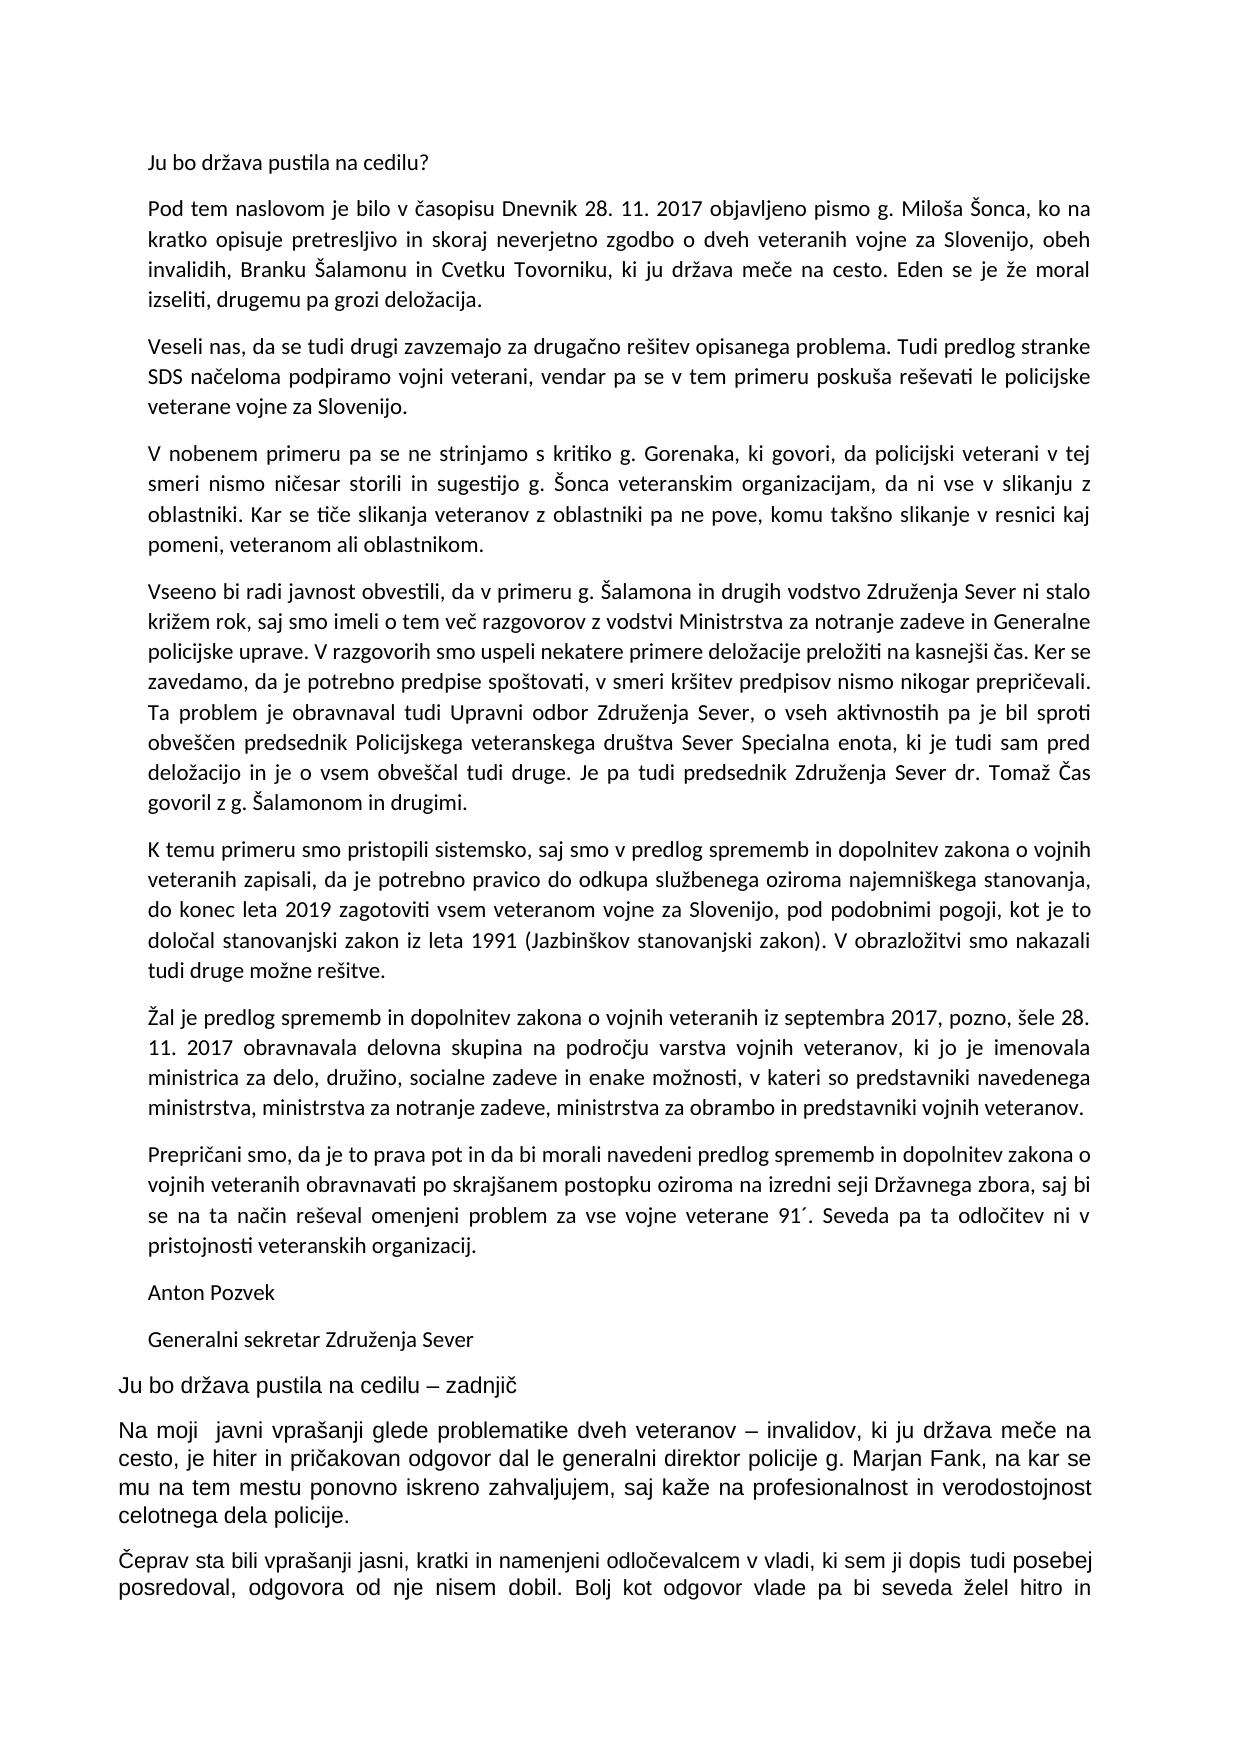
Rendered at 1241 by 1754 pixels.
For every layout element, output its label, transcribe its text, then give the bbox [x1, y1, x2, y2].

text Veseli nas, da se tudi drugi zavzemajo za drugačno rešitev opisanega problema. Tudi predlog stranke SDS načeloma podpiramo vojni veterani, vendar pa se v tem primeru poskuša reševati le policijske veterane vojne za Slovenijo. [148, 332, 1093, 420]
text Pod tem naslovom je bilo v časopisu Dnevnik 28. 11. 2017 objavljeno pismo g. Miloša Šonca, ko na kratko opisuje pretresljivo in skoraj neverjetno zgodbo o dveh veteranih vojne za Slovenijo, obeh invalidih, Branku Šalamonu in Cvetku Tovorniku, ki ju država meče na cesto. Eden se je že moral izseliti, drugemu pa grozi deložacija. [148, 194, 1093, 313]
text Generalni sekretar Združenja Sever [148, 1325, 1093, 1353]
text Ju bo država pustila na cedilu – zadnjič [118, 1372, 1093, 1398]
text Anton Pozvek [148, 1278, 1093, 1306]
text Žal je predlog sprememb in dopolnitev zakona o vojnih veteranih iz septembra 2017, pozno, šele 28. 11. 2017 obravnavala delovna skupina na področju varstva vojnih veteranov, ki jo je imenovala ministrica za delo, družino, socialne zadeve in enake možnosti, v kateri so predstavniki navedenega ministrstva, ministrstva za notranje zadeve, ministrstva za obrambo in predstavniki vojnih veteranov. [148, 1003, 1093, 1121]
text Ju bo država pustila na cedilu? [148, 148, 1093, 176]
text Prepričani smo, da je to prava pot in da bi morali navedeni predlog sprememb in dopolnitev zakona o vojnih veteranih obravnavati po skrajšanem postopku oziroma na izredni seji Državnega zbora, saj bi se na ta način reševal omenjeni problem za vse vojne veterane 91´. Seveda pa ta odločitev ni v pristojnosti veteranskih organizacij. [148, 1140, 1093, 1259]
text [118, 1547, 1093, 1600]
text K temu primeru smo pristopili sistemsko, saj smo v predlog sprememb in dopolnitev zakona o vojnih veteranih zapisali, da je potrebno pravico do odkupa službenega oziroma najemniškega stanovanja, do konec leta 2019 zagotoviti vsem veteranom vojne za Slovenijo, pod podobnimi pogoji, kot je to določal stanovanjski zakon iz leta 1991 (Jazbinškov stanovanjski zakon). V obrazložitvi smo nakazali tudi druge možne rešitve. [148, 835, 1093, 984]
text Na moji javni vprašanji glede problematike dveh veteranov – invalidov, ki ju država meče na cesto, je hiter in pričakovan odgovor dal le generalni direktor policije g. Marjan Fank, na kar se mu na tem mestu ponovno iskreno zahvaljujem, saj kaže na profesionalnost in verodostojnost celotnega dela policije. [118, 1417, 1093, 1528]
text Vseeno bi radi javnost obvestili, da v primeru g. Šalamona in drugih vodstvo Združenja Sever ni stalo križem rok, saj smo imeli o tem več razgovorov z vodstvi Ministrstva za notranje zadeve in Generalne policijske uprave. V razgovorih smo uspeli nekatere primere deložacije preložiti na kasnejši čas. Ker se zavedamo, da je potrebno predpise spoštovati, v smeri kršitev predpisov nismo nikogar prepričevali. Ta problem je obravnaval tudi Upravni odbor Združenja Sever, o vseh aktivnostih pa je bil sproti obveščen predsednik Policijskega veteranskega društva Sever Specialna enota, ki je tudi sam pred deložacijo in je o vsem obveščal tudi druge. Je pa tudi predsednik Združenja Sever dr. Tomaž Čas govoril z g. Šalamonom in drugimi. [148, 577, 1093, 816]
text V nobenem primeru pa se ne strinjamo s kritiko g. Gorenaka, ki govori, da policijski veterani v tej smeri nismo ničesar storili in sugestijo g. Šonca veteranskim organizacijam, da ni vse v slikanju z oblastniki. Kar se tiče slikanja veteranov z oblastniki pa ne pove, komu takšno slikanje v resnici kaj pomeni, veteranom ali oblastnikom. [148, 439, 1093, 558]
